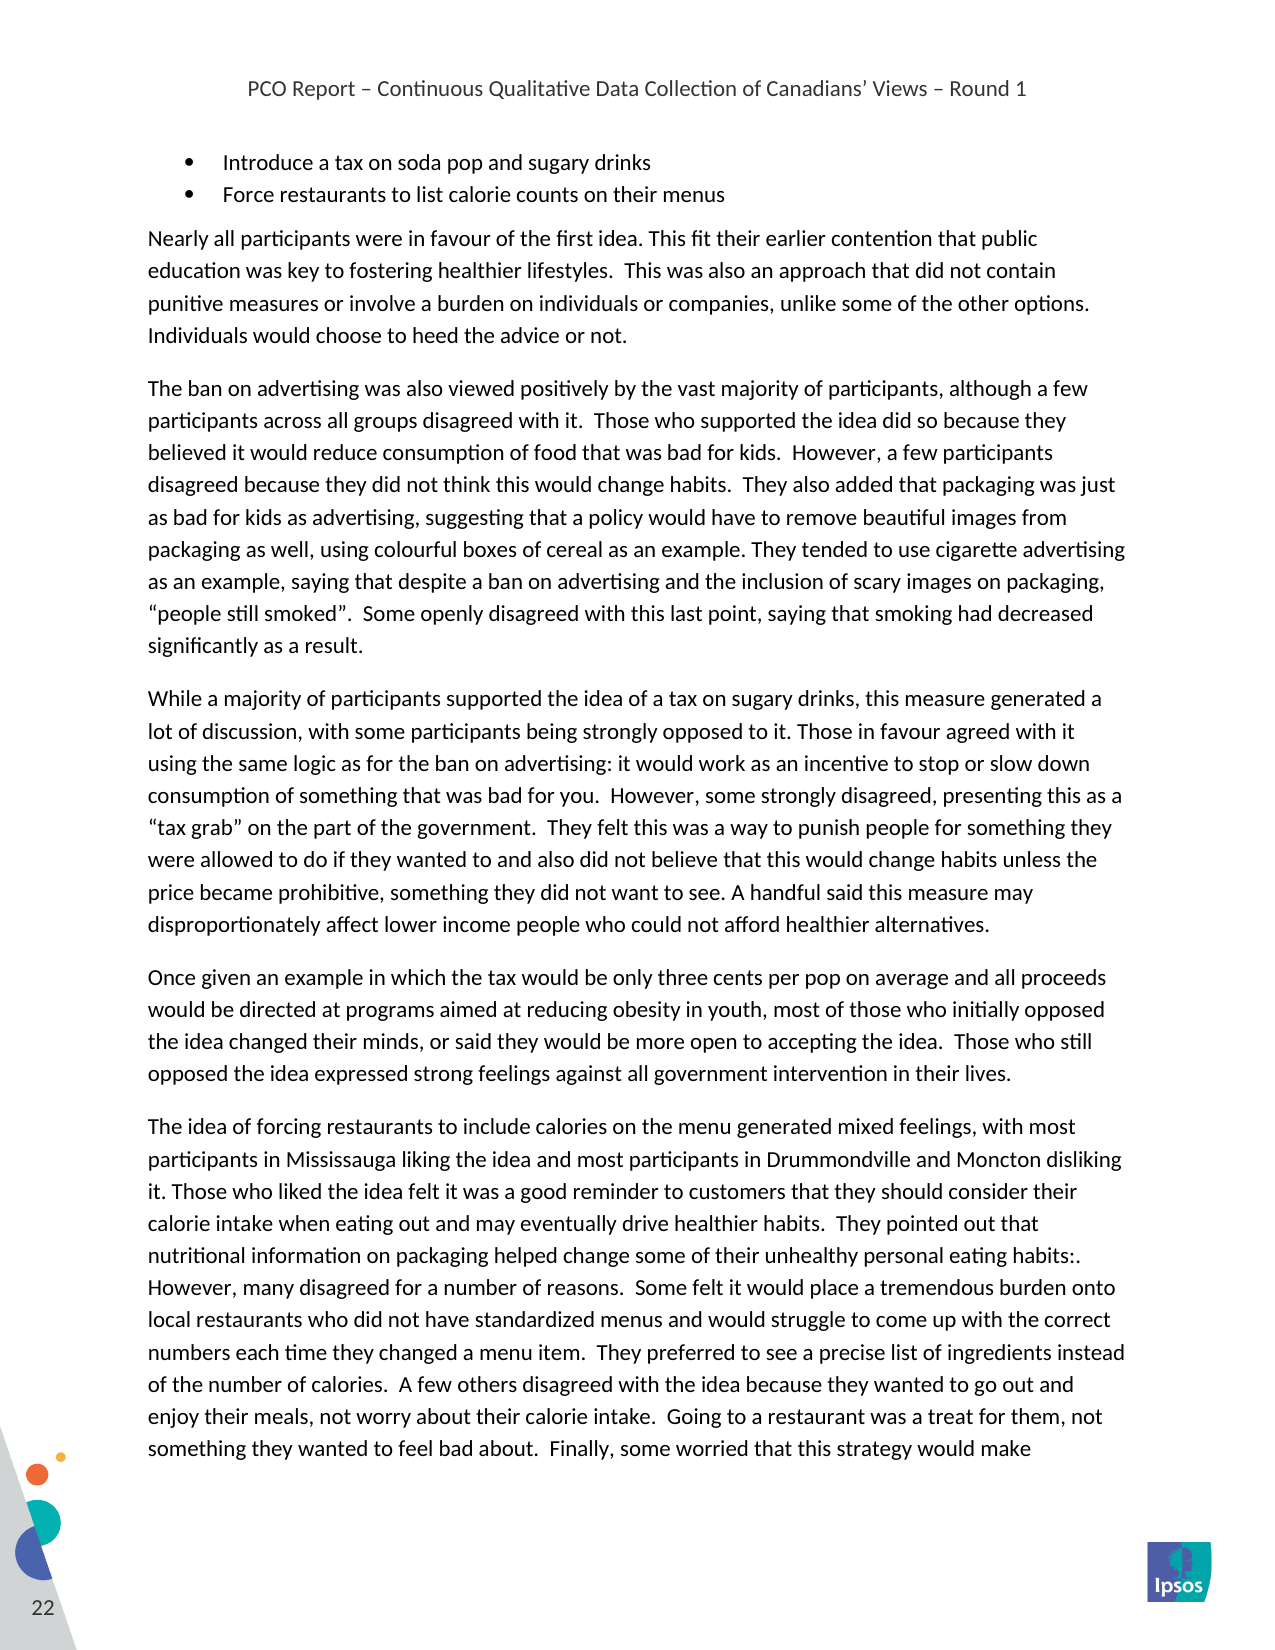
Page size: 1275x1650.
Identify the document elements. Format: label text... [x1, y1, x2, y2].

text The ban on advertising was also viewed positively by the vast majority of participants, although a few participants across all groups disagreed with it. Those who supported the idea did so because they believed it would reduce consumption of food that was bad for kids. However, a few participants disagreed because they did not think this would change habits. They also added that packaging was just as bad for kids as advertising, suggesting that a policy would have to remove beautiful images from packaging as well, using colourful boxes of cereal as an example. They tended to use cigarette advertising as an example, saying that despite a ban on advertising and the inclusion of scary images on packaging, “people still smoked”. Some openly disagreed with this last point, saying that smoking had decreased significantly as a result. [148, 374, 1127, 659]
list Introduce a tax on soda pop and sugary drinks [185, 148, 1127, 176]
picture [0, 1421, 79, 1650]
text While a majority of participants supported the idea of a tax on sugary drinks, this measure generated a lot of discussion, with some participants being strongly opposed to it. Those in favour agreed with it using the same logic as for the ban on advertising: it would work as an incentive to stop or slow down consumption of something that was bad for you. However, some strongly disagreed, presenting this as a “tax grab” on the part of the government. They felt this was a way to punish people for something they were allowed to do if they wanted to and also did not believe that this would change habits unless the price became prohibitive, something they did not want to see. A handful said this measure may disproportionately affect lower income people who could not afford healthier alternatives. [148, 684, 1127, 938]
picture [1143, 1542, 1213, 1602]
text Once given an example in which the tax would be only three cents per pop on average and all proceeds would be directed at programs aimed at reducing obesity in youth, most of those who initially opposed the idea changed their minds, or said they would be more open to accepting the idea. Those who still opposed the idea expressed strong feelings against all government intervention in their lives. [148, 963, 1127, 1087]
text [148, 1112, 1127, 1462]
text Nearly all participants were in favour of the first idea. This fit their earlier contention that public education was key to fostering healthier lifestyles. This was also an approach that did not contain punitive measures or involve a burden on individuals or companies, unlike some of the other options. Individuals would choose to heed the advice or not. [148, 224, 1127, 349]
list Force restaurants to list calorie counts on their menus [185, 180, 1127, 208]
